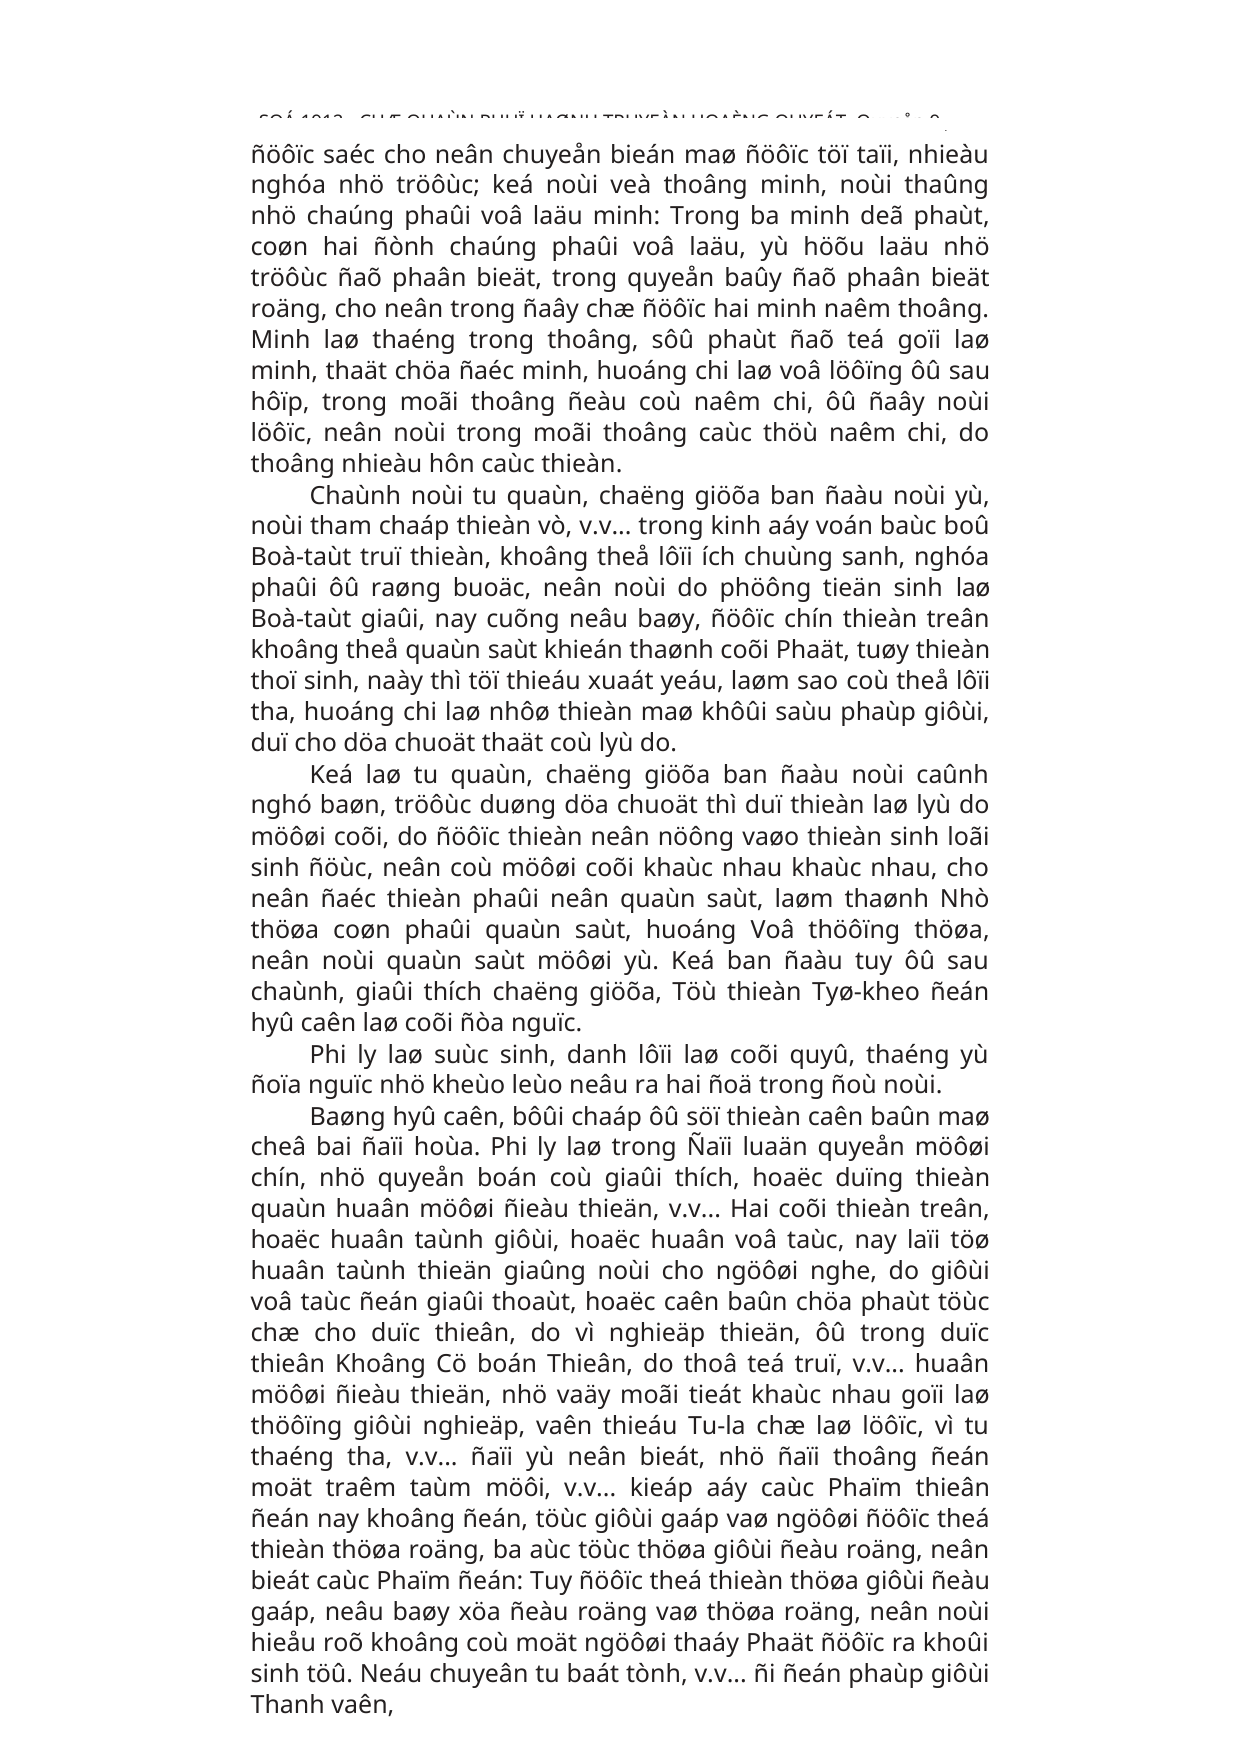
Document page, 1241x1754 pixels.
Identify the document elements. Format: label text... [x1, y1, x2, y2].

text Baøng hyû caên, bôûi chaáp ôû söï thieàn caên baûn maø cheâ bai ñaïi hoùa. Phi ly laø trong Ñaïi luaän quyeån möôøi chín, nhö quyeån boán coù giaûi thích, hoaëc duïng thieàn quaùn huaân möôøi ñieàu thieän, v.v... Hai coõi thieàn treân, hoaëc huaân taùnh giôùi, hoaëc huaân voâ taùc, nay laïi töø huaân taùnh thieän giaûng noùi cho ngöôøi nghe, do giôùi voâ taùc ñeán giaûi thoaùt, hoaëc caên baûn chöa phaùt töùc chæ cho duïc thieân, do vì nghieäp thieän, ôû trong duïc thieân Khoâng Cö boán Thieân, do thoâ teá truï, v.v... huaân möôøi ñieàu thieän, nhö vaäy moãi tieát khaùc nhau goïi laø thöôïng giôùi nghieäp, vaên thieáu Tu-la chæ laø löôïc, vì tu thaéng tha, v.v... ñaïi yù neân bieát, nhö ñaïi thoâng ñeán moät traêm taùm möôi, v.v... kieáp aáy caùc Phaïm thieân ñeán nay khoâng ñeán, töùc giôùi gaáp vaø ngöôøi ñöôïc theá thieàn thöøa roäng, ba aùc töùc thöøa giôùi ñeàu roäng, neân bieát caùc Phaïm ñeán: Tuy ñöôïc theá thieàn thöøa giôùi ñeàu gaáp, neâu baøy xöa ñeàu roäng vaø thöøa roäng, neân noùi hieåu roõ khoâng coù moät ngöôøi thaáy Phaät ñöôïc ra khoûi sinh töû. Neáu chuyeân tu baát tònh, v.v... ñi ñeán phaùp giôùi Thanh vaên, [250, 1100, 990, 1721]
text ñöôïc saéc cho neân chuyeån bieán maø ñöôïc töï taïi, nhieàu nghóa nhö tröôùc; keá noùi veà thoâng minh, noùi thaûng nhö chaúng phaûi voâ laäu minh: Trong ba minh deã phaùt, coøn hai ñònh chaúng phaûi voâ laäu, yù höõu laäu nhö tröôùc ñaõ phaân bieät, trong quyeån baûy ñaõ phaân bieät roäng, cho neân trong ñaây chæ ñöôïc hai minh naêm thoâng. Minh laø thaéng trong thoâng, sôû phaùt ñaõ teá goïi laø minh, thaät chöa ñaéc minh, huoáng chi laø voâ löôïng ôû sau hôïp, trong moãi thoâng ñeàu coù naêm chi, ôû ñaây noùi löôïc, neân noùi trong moãi thoâng caùc thöù naêm chi, do thoâng nhieàu hôn caùc thieàn. [250, 138, 990, 480]
text Keá laø tu quaùn, chaëng giöõa ban ñaàu noùi caûnh nghó baøn, tröôùc duøng döa chuoät thì duï thieàn laø lyù do möôøi coõi, do ñöôïc thieàn neân nöông vaøo thieàn sinh loãi sinh ñöùc, neân coù möôøi coõi khaùc nhau khaùc nhau, cho neân ñaéc thieàn phaûi neân quaùn saùt, laøm thaønh Nhò thöøa coøn phaûi quaùn saùt, huoáng Voâ thöôïng thöøa, neân noùi quaùn saùt möôøi yù. Keá ban ñaàu tuy ôû sau chaùnh, giaûi thích chaëng giöõa, Töù thieàn Tyø-kheo ñeán hyû caên laø coõi ñòa nguïc. [250, 759, 990, 1038]
text Chaùnh noùi tu quaùn, chaëng giöõa ban ñaàu noùi yù, noùi tham chaáp thieàn vò, v.v... trong kinh aáy voán baùc boû Boà-taùt truï thieàn, khoâng theå lôïi ích chuùng sanh, nghóa phaûi ôû raøng buoäc, neân noùi do phöông tieän sinh laø Boà-taùt giaûi, nay cuõng neâu baøy, ñöôïc chín thieàn treân khoâng theå quaùn saùt khieán thaønh coõi Phaät, tuøy thieàn thoï sinh, naày thì töï thieáu xuaát yeáu, laøm sao coù theå lôïi tha, huoáng chi laø nhôø thieàn maø khôûi saùu phaùp giôùi, duï cho döa chuoät thaät coù lyù do. [250, 480, 990, 759]
text Phi ly laø suùc sinh, danh lôïi laø coõi quyû, thaéng yù ñoïa nguïc nhö kheùo leùo neâu ra hai ñoä trong ñoù noùi. [250, 1038, 990, 1100]
